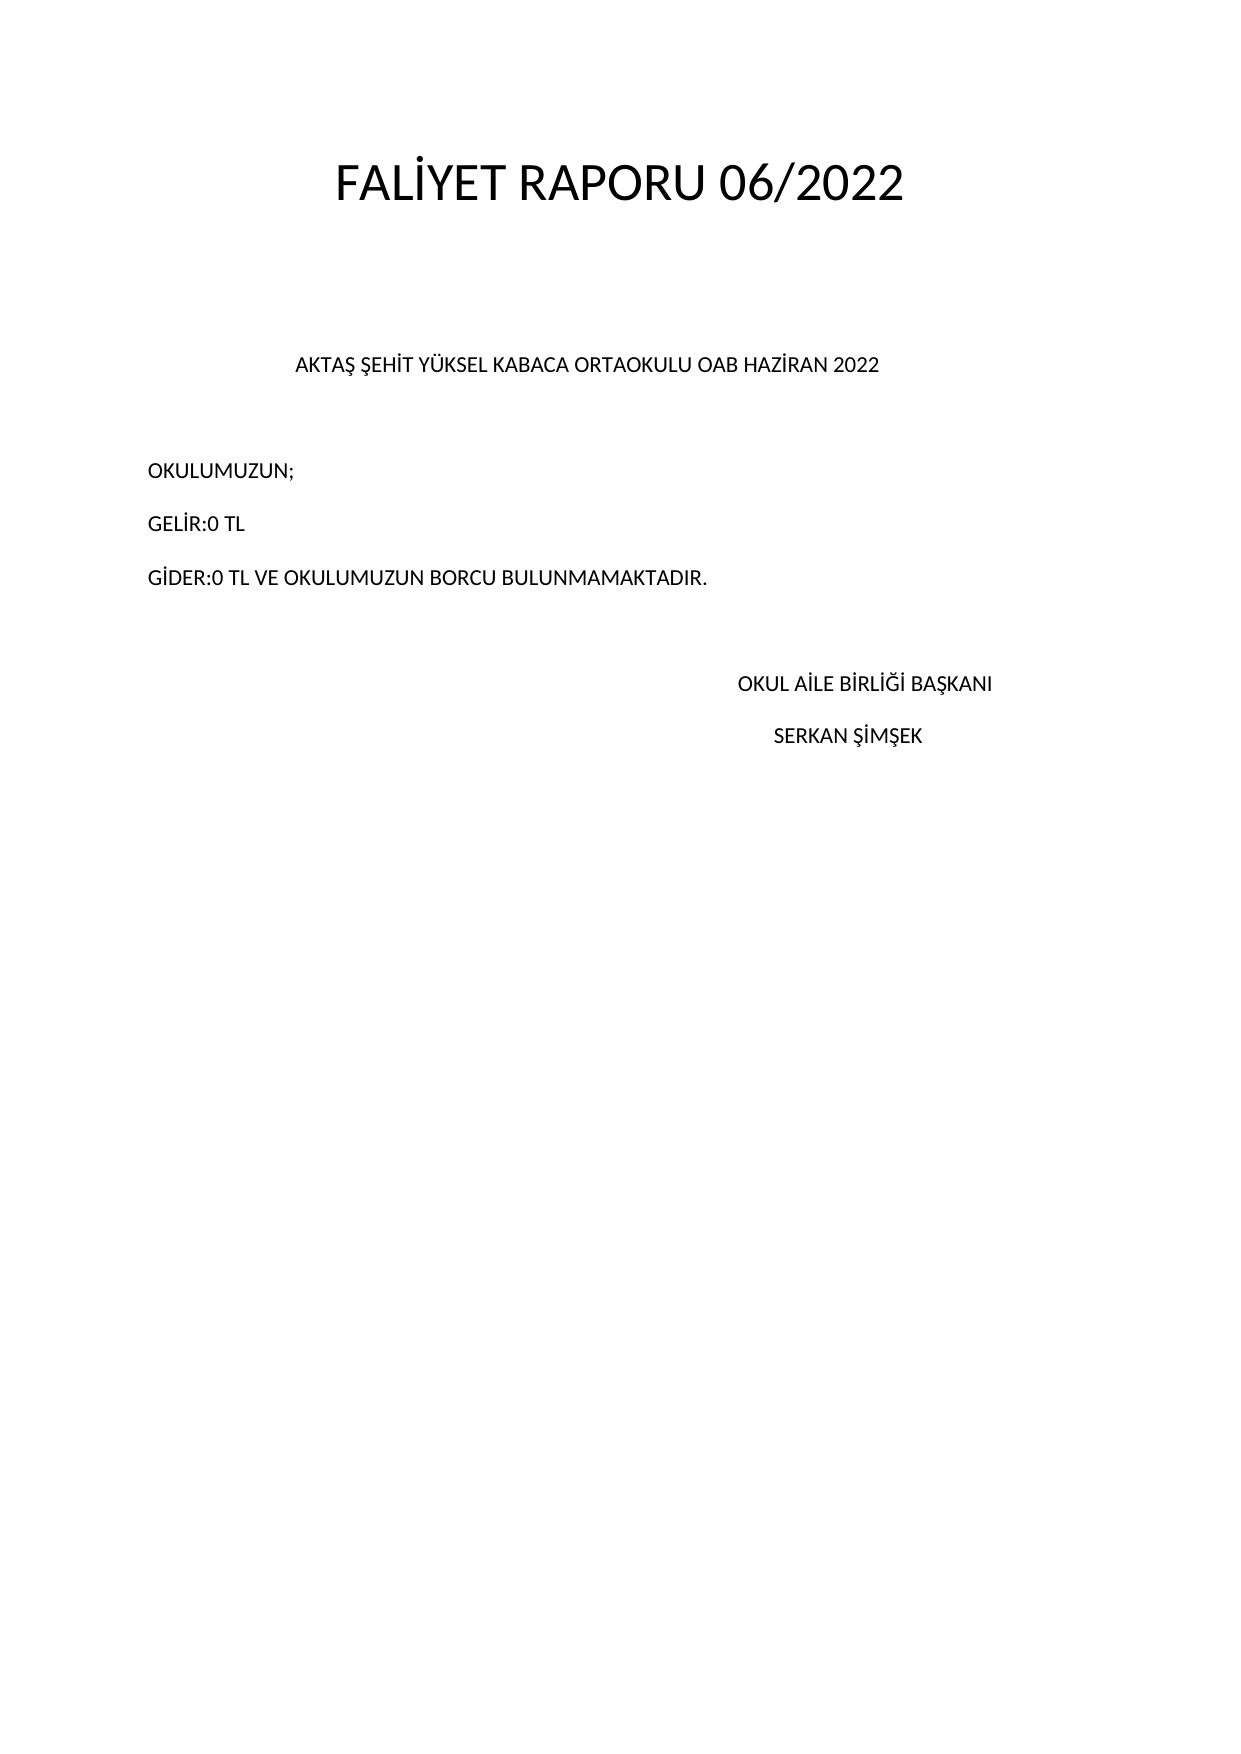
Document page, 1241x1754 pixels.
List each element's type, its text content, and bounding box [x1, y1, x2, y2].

text AKTAŞ ŞEHİT YÜKSEL KABACA ORTAOKULU OAB HAZİRAN 2022 [221, 351, 1093, 378]
text GİDER:0 TL VE OKULUMUZUN BORCU BULUNMAMAKTADIR. [148, 563, 1093, 591]
text OKUL AİLE BİRLİĞİ BAŞKANI [148, 669, 1093, 697]
text GELİR:0 TL [148, 509, 1093, 538]
text FALİYET RAPORU 06/2022 [148, 148, 1093, 214]
text OKULUMUZUN; [148, 457, 1093, 484]
text SERKAN ŞİMŞEK [148, 722, 1093, 750]
